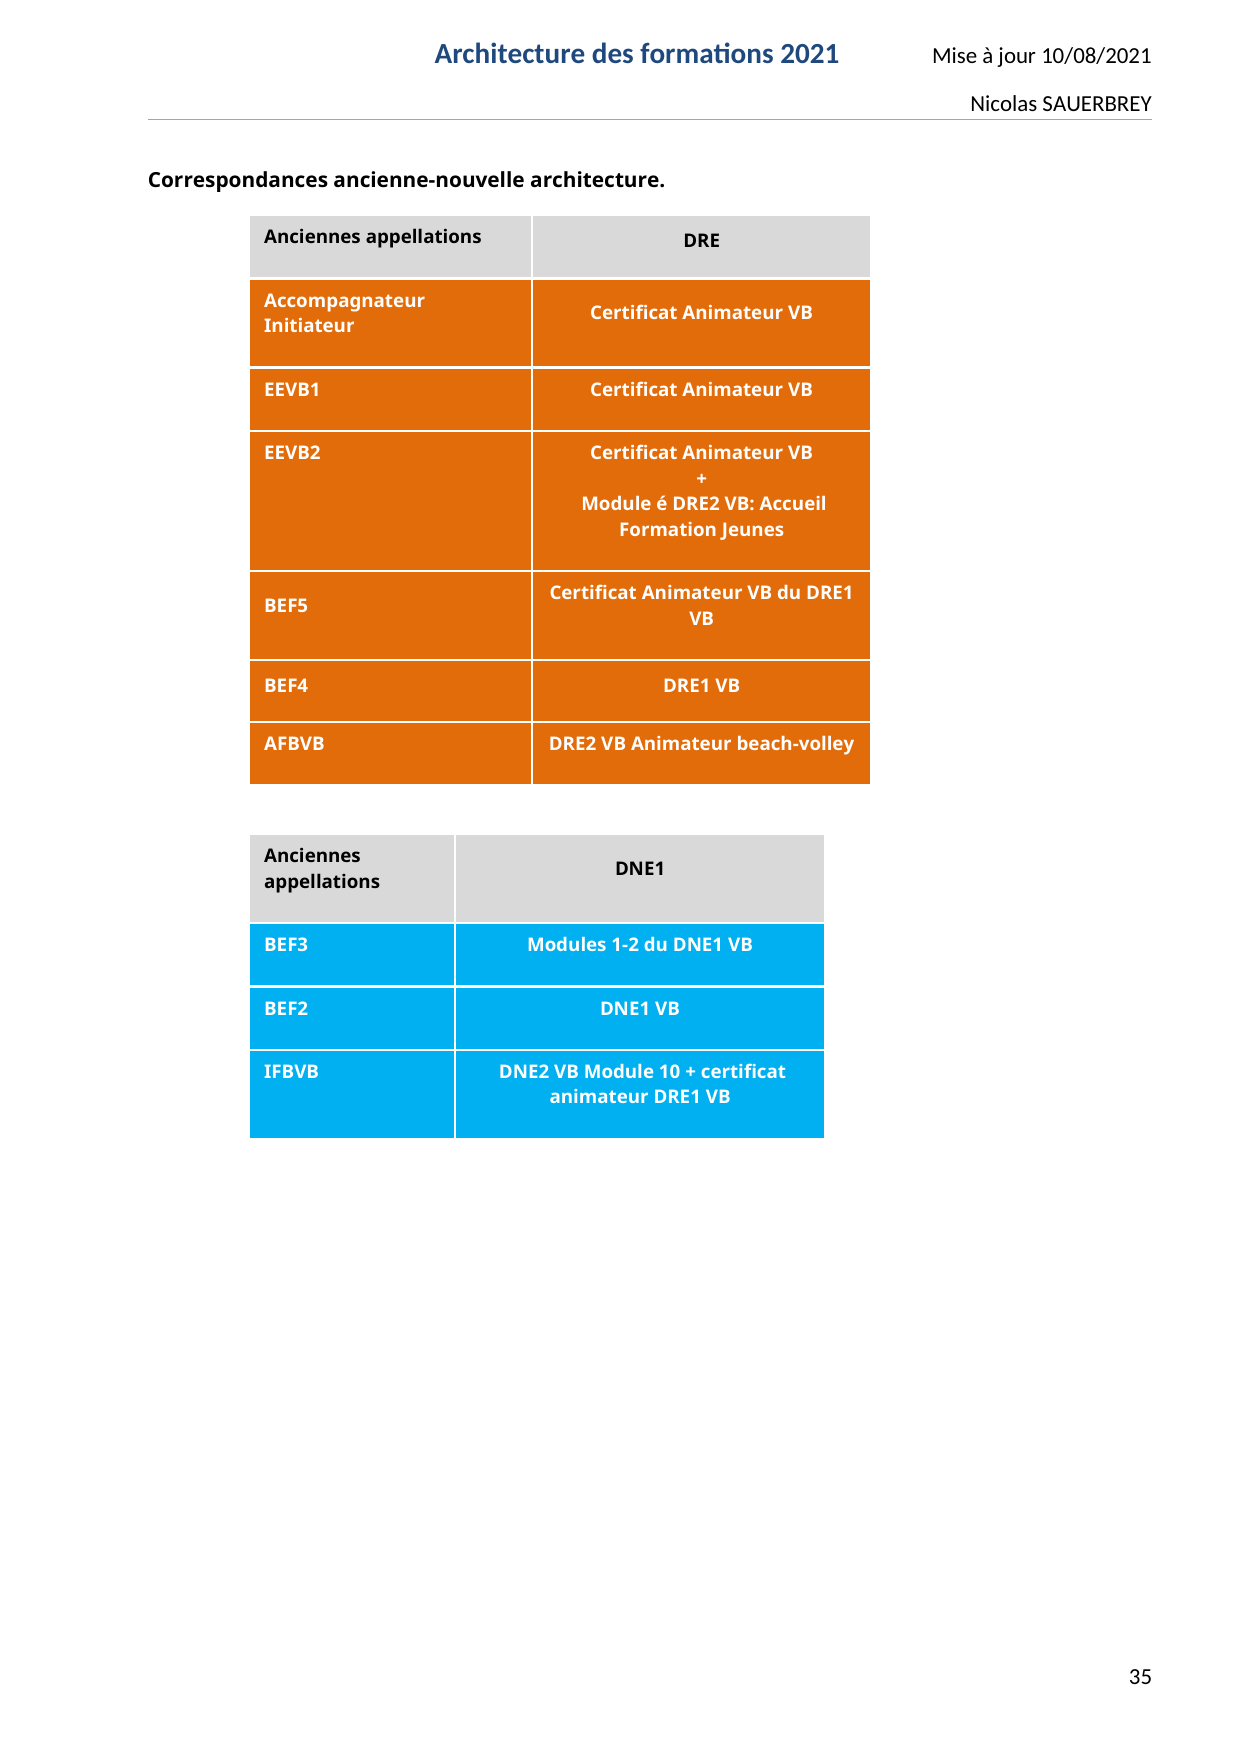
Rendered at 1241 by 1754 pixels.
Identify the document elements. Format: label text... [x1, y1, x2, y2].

table_header Anciennes appellations [250, 216, 531, 277]
table_cell Certificat Animateur VB [533, 369, 870, 430]
table_header DNE1 [456, 835, 824, 922]
table_cell DNE1 VB [456, 988, 824, 1049]
table_cell Certificat Animateur VB + Module é DRE2 VB: Accueil Formation Jeunes [533, 432, 870, 570]
table_header Anciennes appellations [250, 835, 454, 922]
table_cell Certificat Animateur VB du DRE1 VB [533, 572, 870, 659]
table_cell EEVB2 [250, 432, 531, 570]
table_cell Modules 1-2 du DNE1 VB [456, 924, 824, 985]
table_cell DRE1 VB [533, 661, 870, 721]
table_cell IFBVB [250, 1051, 454, 1138]
table_cell Accompagnateur Initiateur [250, 280, 531, 366]
table_cell DRE2 VB Animateur beach-volley [533, 723, 870, 784]
text Correspondances ancienne-nouvelle architecture. [148, 165, 1152, 193]
table_cell BEF2 [250, 988, 454, 1049]
table_cell AFBVB [250, 723, 531, 784]
table_cell DNE2 VB Module 10 + certificat animateur DRE1 VB [456, 1051, 824, 1138]
table_cell BEF4 [250, 661, 531, 721]
table_cell EEVB1 [250, 369, 531, 430]
table_cell BEF5 [250, 572, 531, 659]
table_cell Certificat Animateur VB [533, 280, 870, 366]
table_cell BEF3 [250, 924, 454, 985]
table_header DRE [533, 216, 870, 277]
